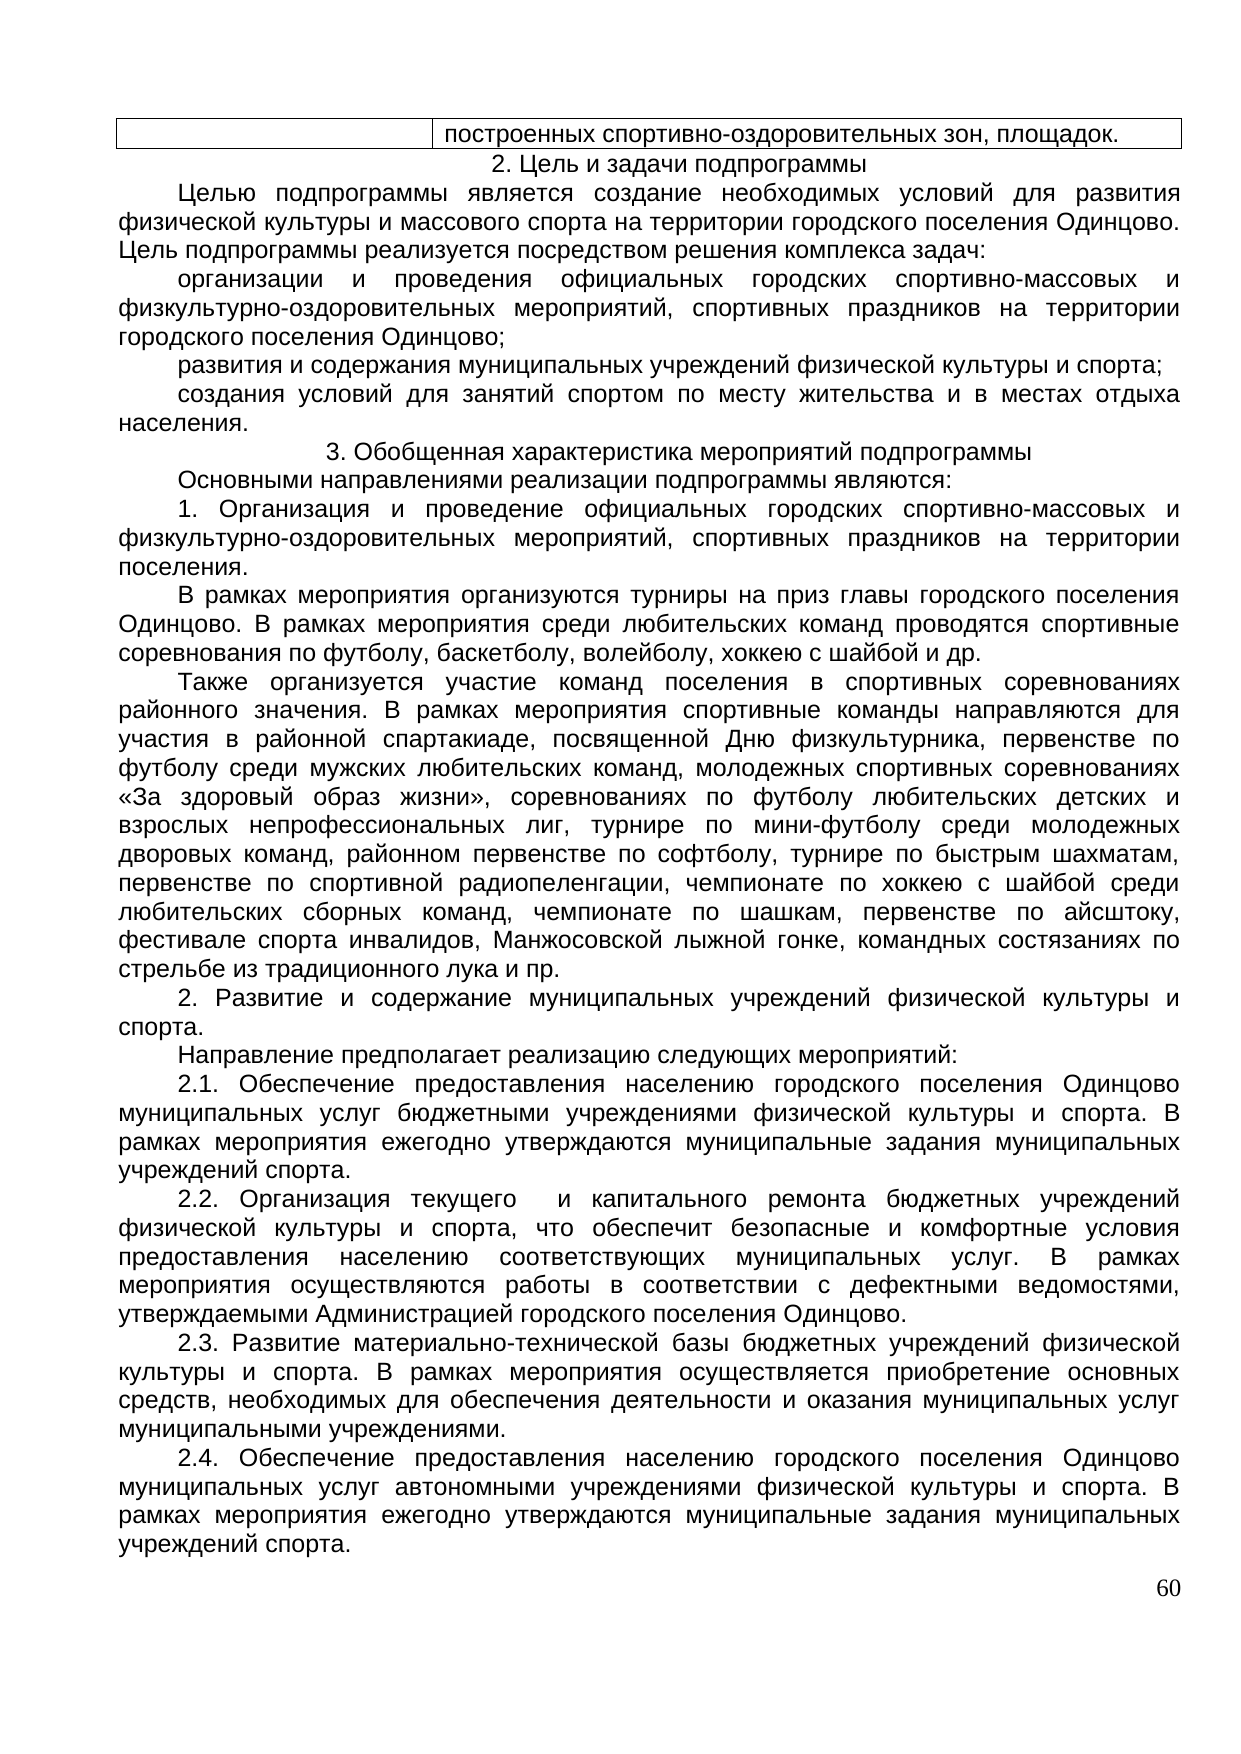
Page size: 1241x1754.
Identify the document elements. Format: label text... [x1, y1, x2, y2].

text 3. Обобщенная характеристика мероприятий подпрограммы [118, 436, 1181, 465]
text Целью подпрограммы является создание необходимых условий для развития физической культуры и массового спорта на территории городского поселения Одинцово. Цель подпрограммы реализуется посредством решения комплекса задач: [118, 178, 1181, 264]
text развития и содержания муниципальных учреждений физической культуры и спорта; [118, 350, 1181, 379]
text создания условий для занятий спортом по месту жительства и в местах отдыха населения. [118, 379, 1181, 436]
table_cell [433, 119, 1181, 148]
text 2.2. Организация текущего и капитального ремонта бюджетных учреждений физической культуры и спорта, что обеспечит безопасные и комфортные условия предоставления населению соответствующих муниципальных услуг. В рамках мероприятия осуществляются работы в соответствии с дефектными ведомостями, утверждаемыми Администрацией городского поселения Одинцово. [118, 1184, 1181, 1328]
text 2. Цель и задачи подпрограммы [118, 149, 1181, 178]
text 1. Организация и проведение официальных городских спортивно-массовых и физкультурно-оздоровительных мероприятий, спортивных праздников на территории поселения. [118, 494, 1181, 580]
text В рамках мероприятия организуются турниры на приз главы городского поселения Одинцово. В рамках мероприятия среди любительских команд проводятся спортивные соревнования по футболу, баскетболу, волейболу, хоккею с шайбой и др. [118, 580, 1181, 666]
text 2.3. Развитие материально-технической базы бюджетных учреждений физической культуры и спорта. В рамках мероприятия осуществляется приобретение основных средств, необходимых для обеспечения деятельности и оказания муниципальных услуг муниципальными учреждениями. [118, 1328, 1181, 1443]
text 2.4. Обеспечение предоставления населению городского поселения Одинцово муниципальных услуг автономными учреждениями физической культуры и спорта. В рамках мероприятия ежегодно утверждаются муниципальные задания муниципальных учреждений спорта. [118, 1443, 1181, 1558]
text 2. Развитие и содержание муниципальных учреждений физической культуры и спорта. [118, 983, 1181, 1040]
text организации и проведения официальных городских спортивно-массовых и физкультурно-оздоровительных мероприятий, спортивных праздников на территории городского поселения Одинцово; [118, 264, 1181, 350]
text Основными направлениями реализации подпрограммы являются: [118, 465, 1181, 494]
text Также организуется участие команд поселения в спортивных соревнованиях районного значения. В рамках мероприятия спортивные команды направляются для участия в районной спартакиаде, посвященной Дню физкультурника, первенстве по футболу среди мужских любительских команд, молодежных спортивных соревнованиях «За здоровый образ жизни», соревнованиях по футболу любительских детских и взрослых непрофессиональных лиг, турнире по мини-футболу среди молодежных дворовых команд, районном первенстве по софтболу, турнире по быстрым шахматам, первенстве по спортивной радиопеленгации, чемпионате по хоккею с шайбой среди любительских сборных команд, чемпионате по шашкам, первенстве по айсштоку, фестивале спорта инвалидов, Манжосовской лыжной гонке, командных состязаниях по стрельбе из традиционного лука и пр. [118, 666, 1181, 983]
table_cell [117, 119, 432, 148]
text Направление предполагает реализацию следующих мероприятий: [118, 1040, 1181, 1069]
text 2.1. Обеспечение предоставления населению городского поселения Одинцово муниципальных услуг бюджетными учреждениями физической культуры и спорта. В рамках мероприятия ежегодно утверждаются муниципальные задания муниципальных учреждений спорта. [118, 1069, 1181, 1184]
